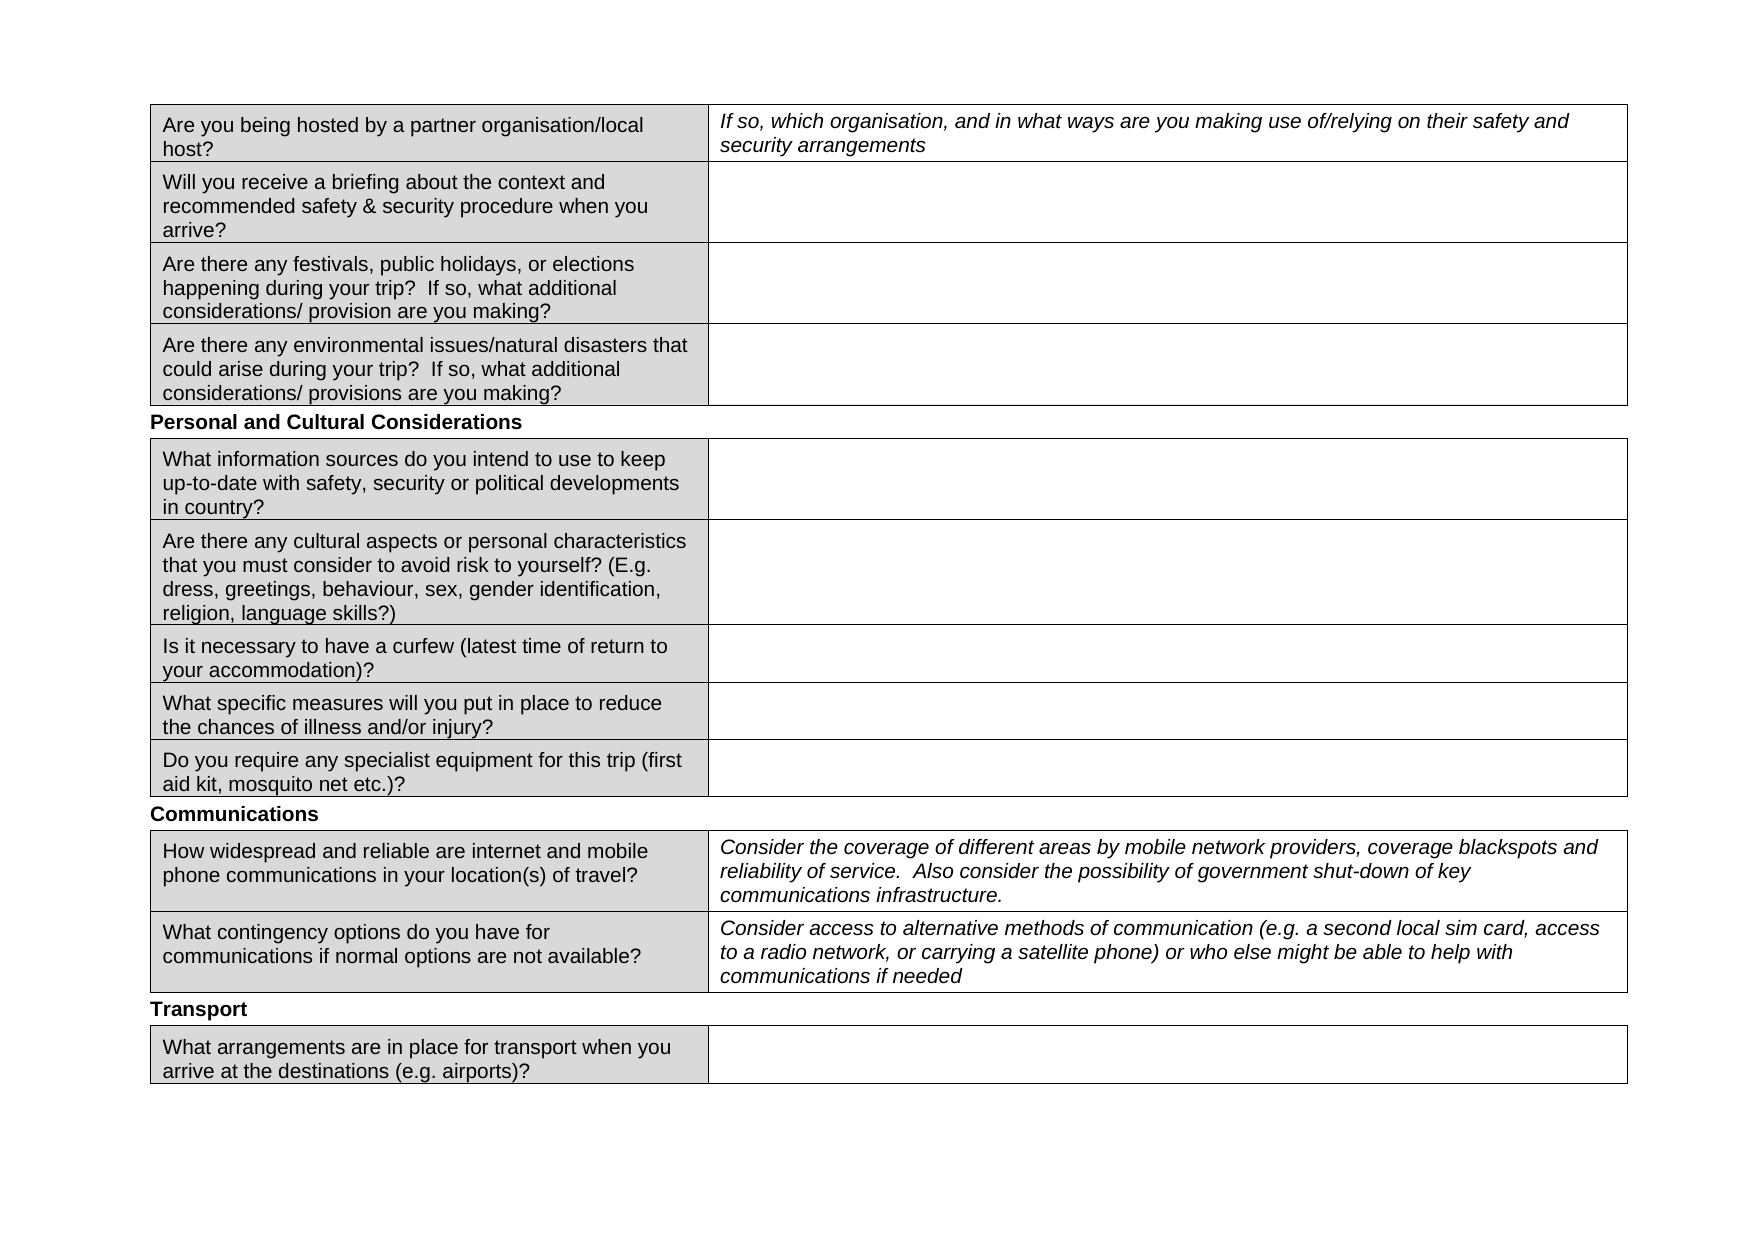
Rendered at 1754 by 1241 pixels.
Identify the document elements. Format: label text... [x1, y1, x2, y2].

text Personal and Cultural Considerations [150, 410, 1604, 434]
table_header [709, 1026, 1627, 1083]
table_cell Will you receive a briefing about the context and recommended safety & security procedure when you arrive? [151, 162, 708, 242]
table_header [709, 439, 1627, 519]
text Transport [150, 997, 1604, 1021]
table_header What information sources do you intend to use to keep up-to-date with safety, security or political developments in country? [151, 439, 708, 519]
table_cell If so, which organisation, and in what ways are you making use of/relying on their safety and security arrangements [709, 105, 1627, 161]
table_cell Are there any festivals, public holidays, or elections happening during your trip? If so, what additional considerations/ provision are you making? [151, 243, 708, 323]
table_header What arrangements are in place for transport when you arrive at the destinations (e.g. airports)? [151, 1026, 708, 1083]
table_cell Consider access to alternative methods of communication (e.g. a second local sim card, access to a radio network, or carrying a satellite phone) or who else might be able to help with communications if needed [709, 912, 1627, 992]
table_cell Are there any cultural aspects or personal characteristics that you must consider to avoid risk to yourself? (E.g. dress, greetings, behaviour, sex, gender identification, religion, language skills?) [151, 520, 708, 624]
table_cell [709, 520, 1627, 624]
table_cell [709, 740, 1627, 796]
table_cell Are there any environmental issues/natural disasters that could arise during your trip? If so, what additional considerations/ provisions are you making? [151, 324, 708, 404]
table_cell What contingency options do you have for communications if normal options are not available? [151, 912, 708, 992]
table_cell Are you being hosted by a partner organisation/local host? [151, 105, 708, 161]
table_cell Do you require any specialist equipment for this trip (first aid kit, mosquito net etc.)? [151, 740, 708, 796]
table_cell [709, 625, 1627, 682]
table_cell [709, 162, 1627, 242]
table_header Consider the coverage of different areas by mobile network providers, coverage blackspots and reliability of service. Also consider the possibility of government shut-down of key communications infrastructure. [709, 831, 1627, 911]
text Communications [150, 801, 1604, 825]
table_cell [709, 683, 1627, 739]
table_cell [709, 243, 1627, 323]
table_header How widespread and reliable are internet and mobile phone communications in your location(s) of travel? [151, 831, 708, 911]
table_cell Is it necessary to have a curfew (latest time of return to your accommodation)? [151, 625, 708, 682]
table_cell What specific measures will you put in place to reduce the chances of illness and/or injury? [151, 683, 708, 739]
table_cell [709, 324, 1627, 404]
